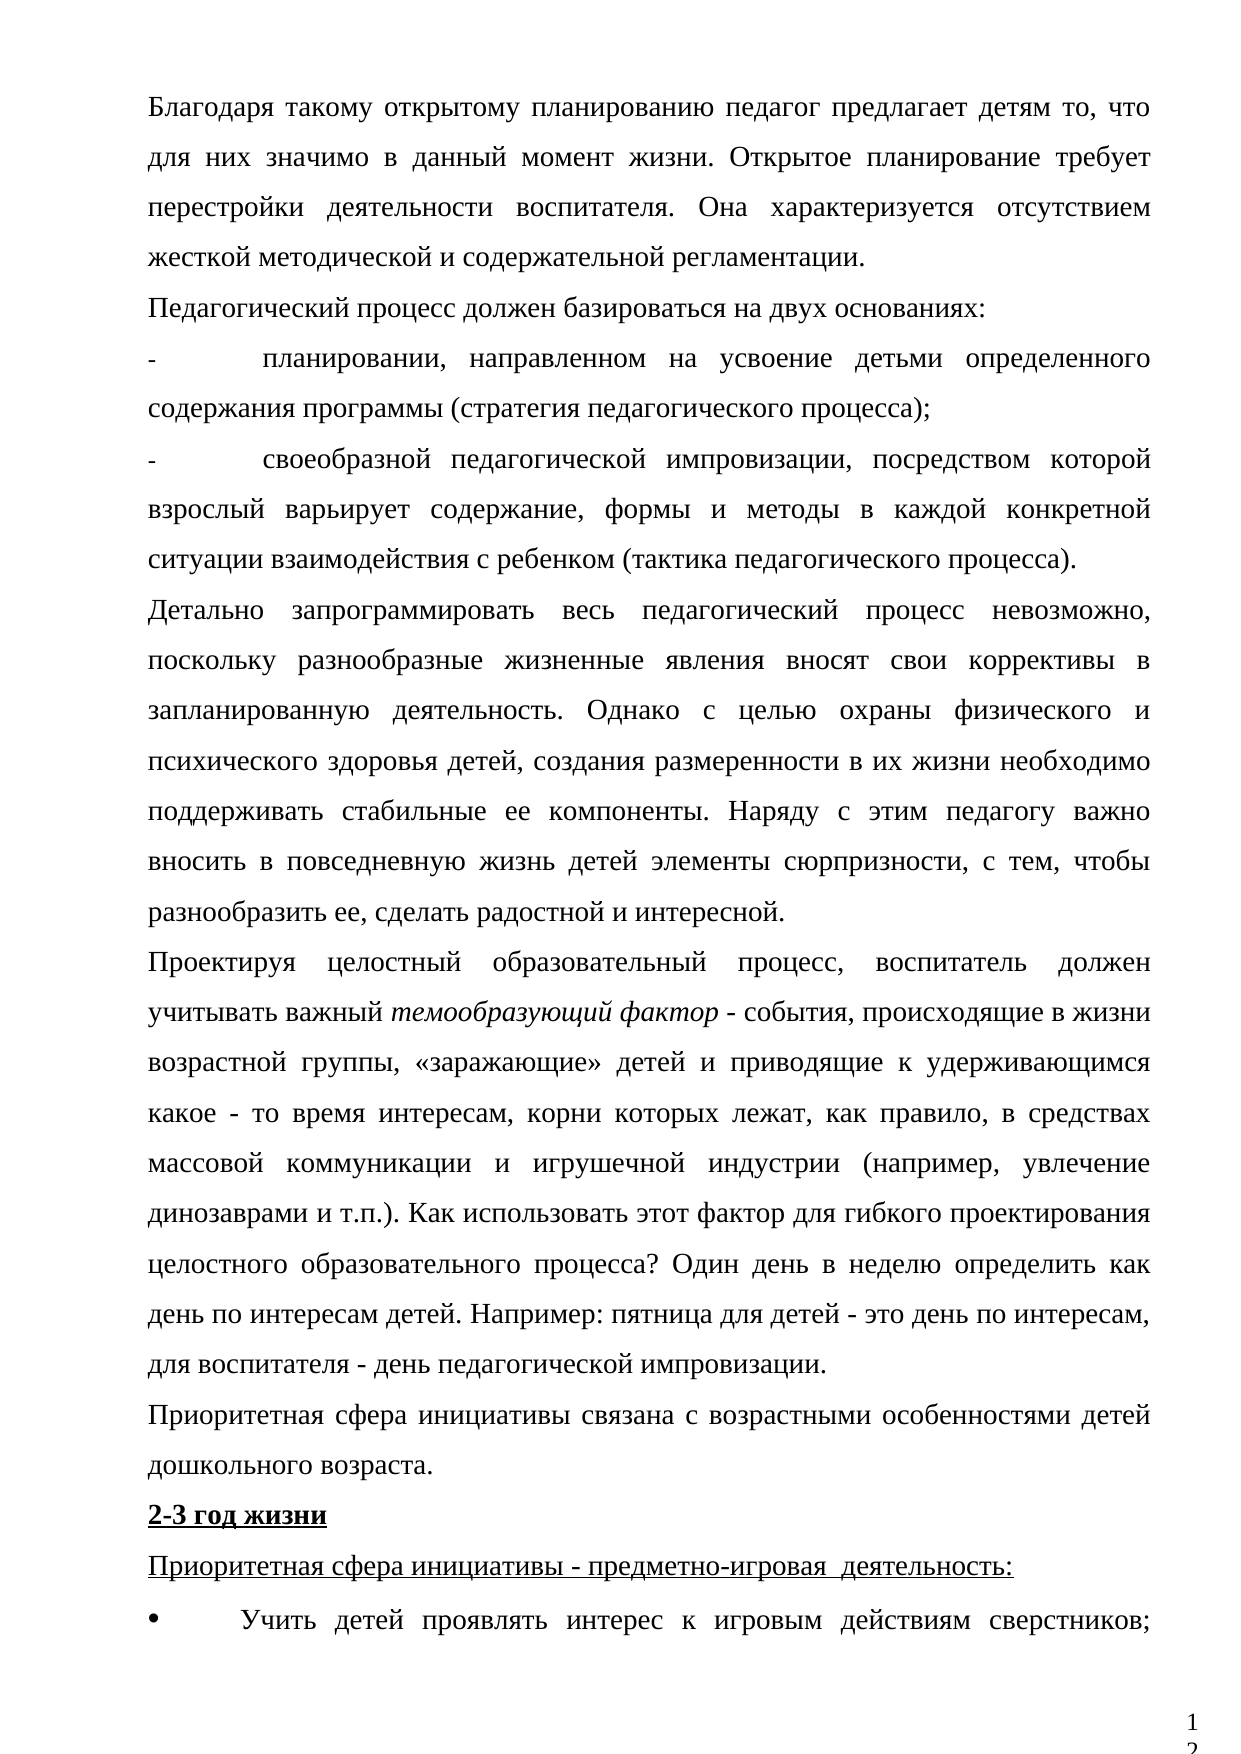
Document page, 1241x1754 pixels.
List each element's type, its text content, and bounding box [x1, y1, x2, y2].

text Детально запрограммировать весь педагогический процесс невозможно, поскольку разнообразные жизненные явления вносят свои коррективы в запланированную деятельность. Однако с целью охраны физического и психического здоровья детей, создания размеренности в их жизни необходимо поддерживать стабильные ее компоненты. Наряду с этим педагогу важно вносить в повседневную жизнь детей элементы сюрпризности, с тем, чтобы разнообразить ее, сделать радостной и интересной. [148, 592, 1152, 927]
text 2-3 год жизни [148, 1497, 1152, 1531]
text Приоритетная сфера инициативы связана с возрастными особенностями детей дошкольного возраста. [148, 1397, 1152, 1481]
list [148, 1598, 1152, 1636]
list планировании, направленном на усвоение детьми определенного содержания программы (стратегия педагогического процесса); [148, 340, 1152, 424]
text Педагогический процесс должен базироваться на двух основаниях: [148, 290, 1152, 323]
text Приоритетная сфера инициативы - предметно-игровая деятельность: [148, 1548, 1152, 1581]
text Проектируя целостный образовательный процесс, воспитатель должен учитывать важный темообразующий фактор - события, происходящие в жизни возрастной группы, «заражающие» детей и приводящие к удерживающимся какое - то время интересам, корни которых лежат, как правило, в средствах массовой коммуникации и игрушечной индустрии (например, увлечение динозаврами и т.п.). Как использовать этот фактор для гибкого проектирования целостного образовательного процесса? Один день в неделю определить как день по интересам детей. Например: пятница для детей - это день по интересам, для воспитателя - день педагогической импровизации. [148, 944, 1152, 1380]
text Благодаря такому открытому планированию педагог предлагает детям то, что для них значимо в данный момент жизни. Открытое планирование требует перестройки деятельности воспитателя. Она характеризуется отсутствием жесткой методической и содержательной регламентации. [148, 89, 1152, 273]
list своеобразной педагогической импровизации, посредством которой взрослый варьирует содержание, формы и методы в каждой конкретной ситуации взаимодействия с ребенком (тактика педагогического процесса). [148, 441, 1152, 575]
